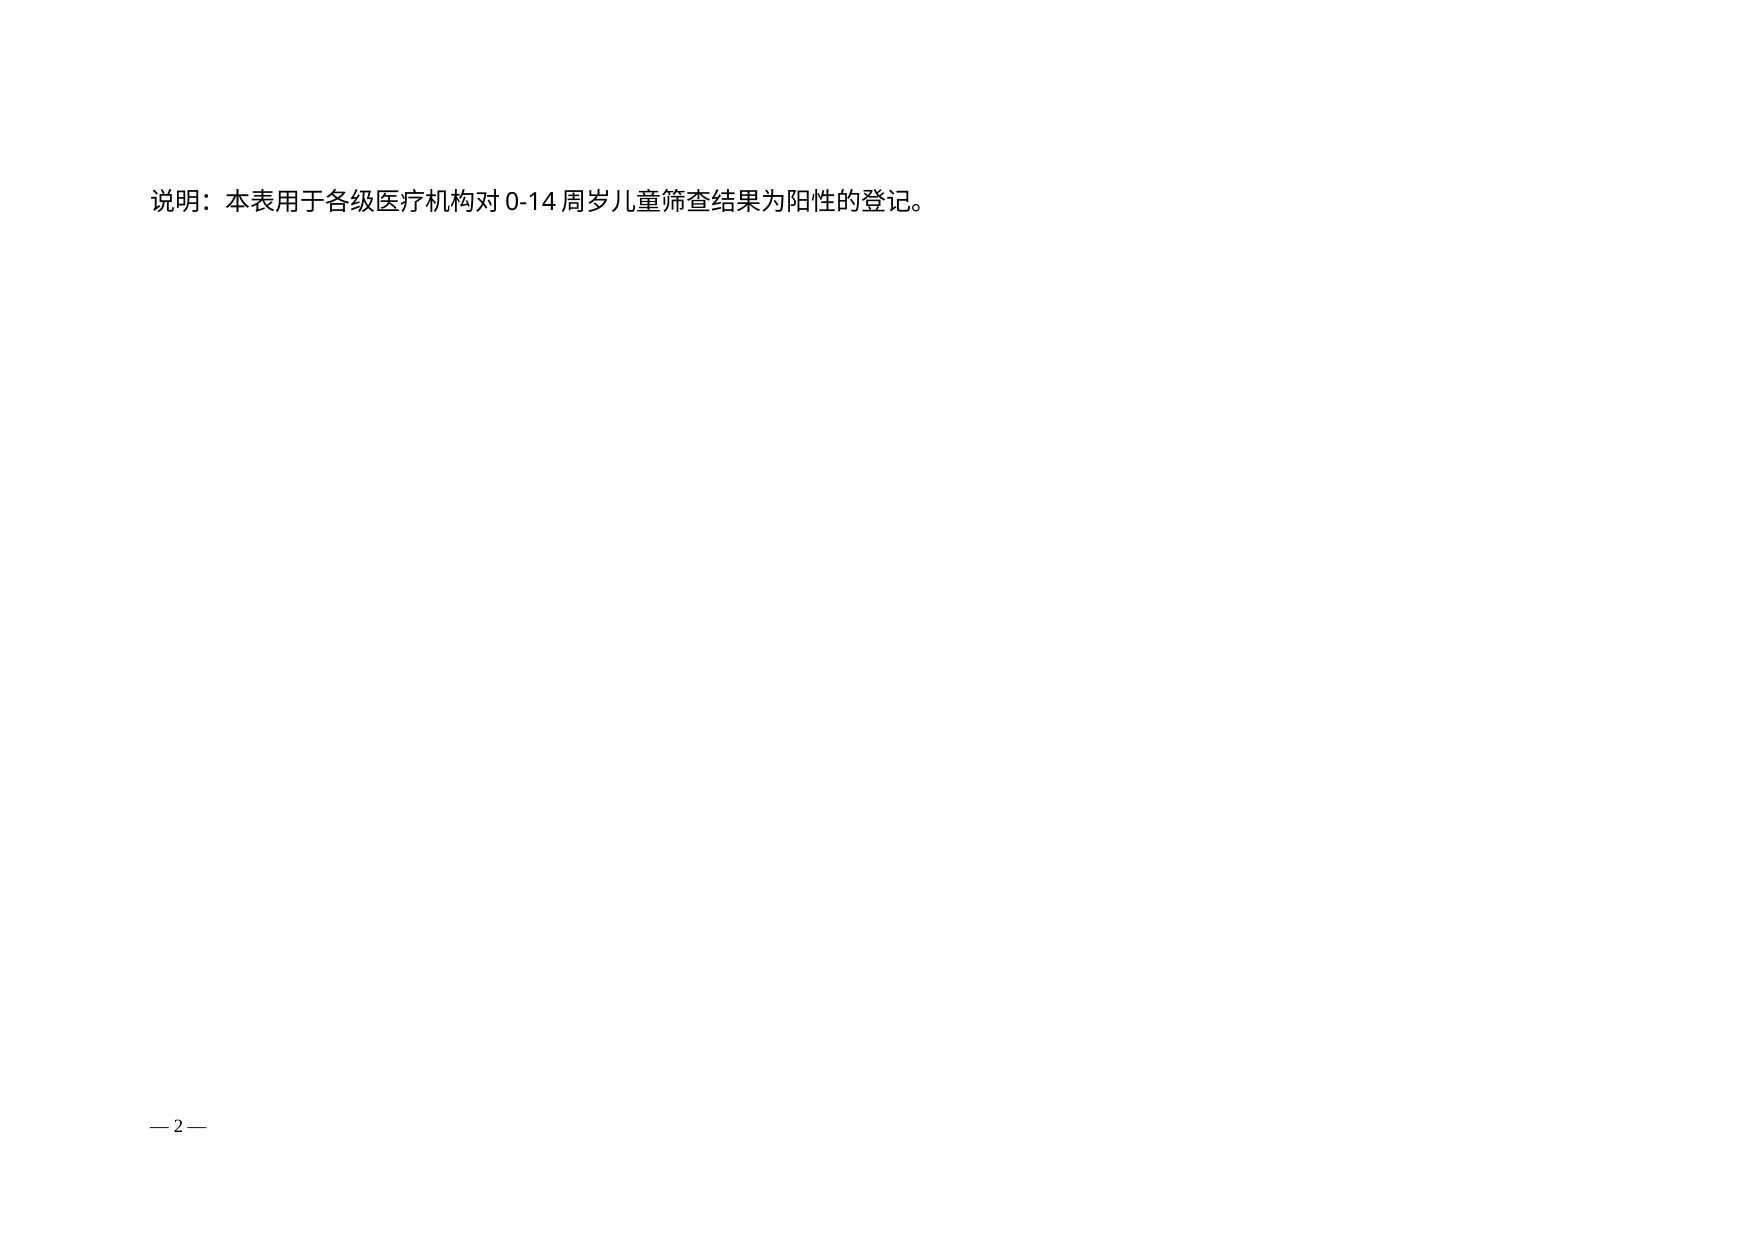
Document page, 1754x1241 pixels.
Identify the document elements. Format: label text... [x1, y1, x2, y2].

text 说明：本表用于各级医疗机构对0-14周岁儿童筛查结果为阳性的登记。 [150, 166, 1604, 233]
